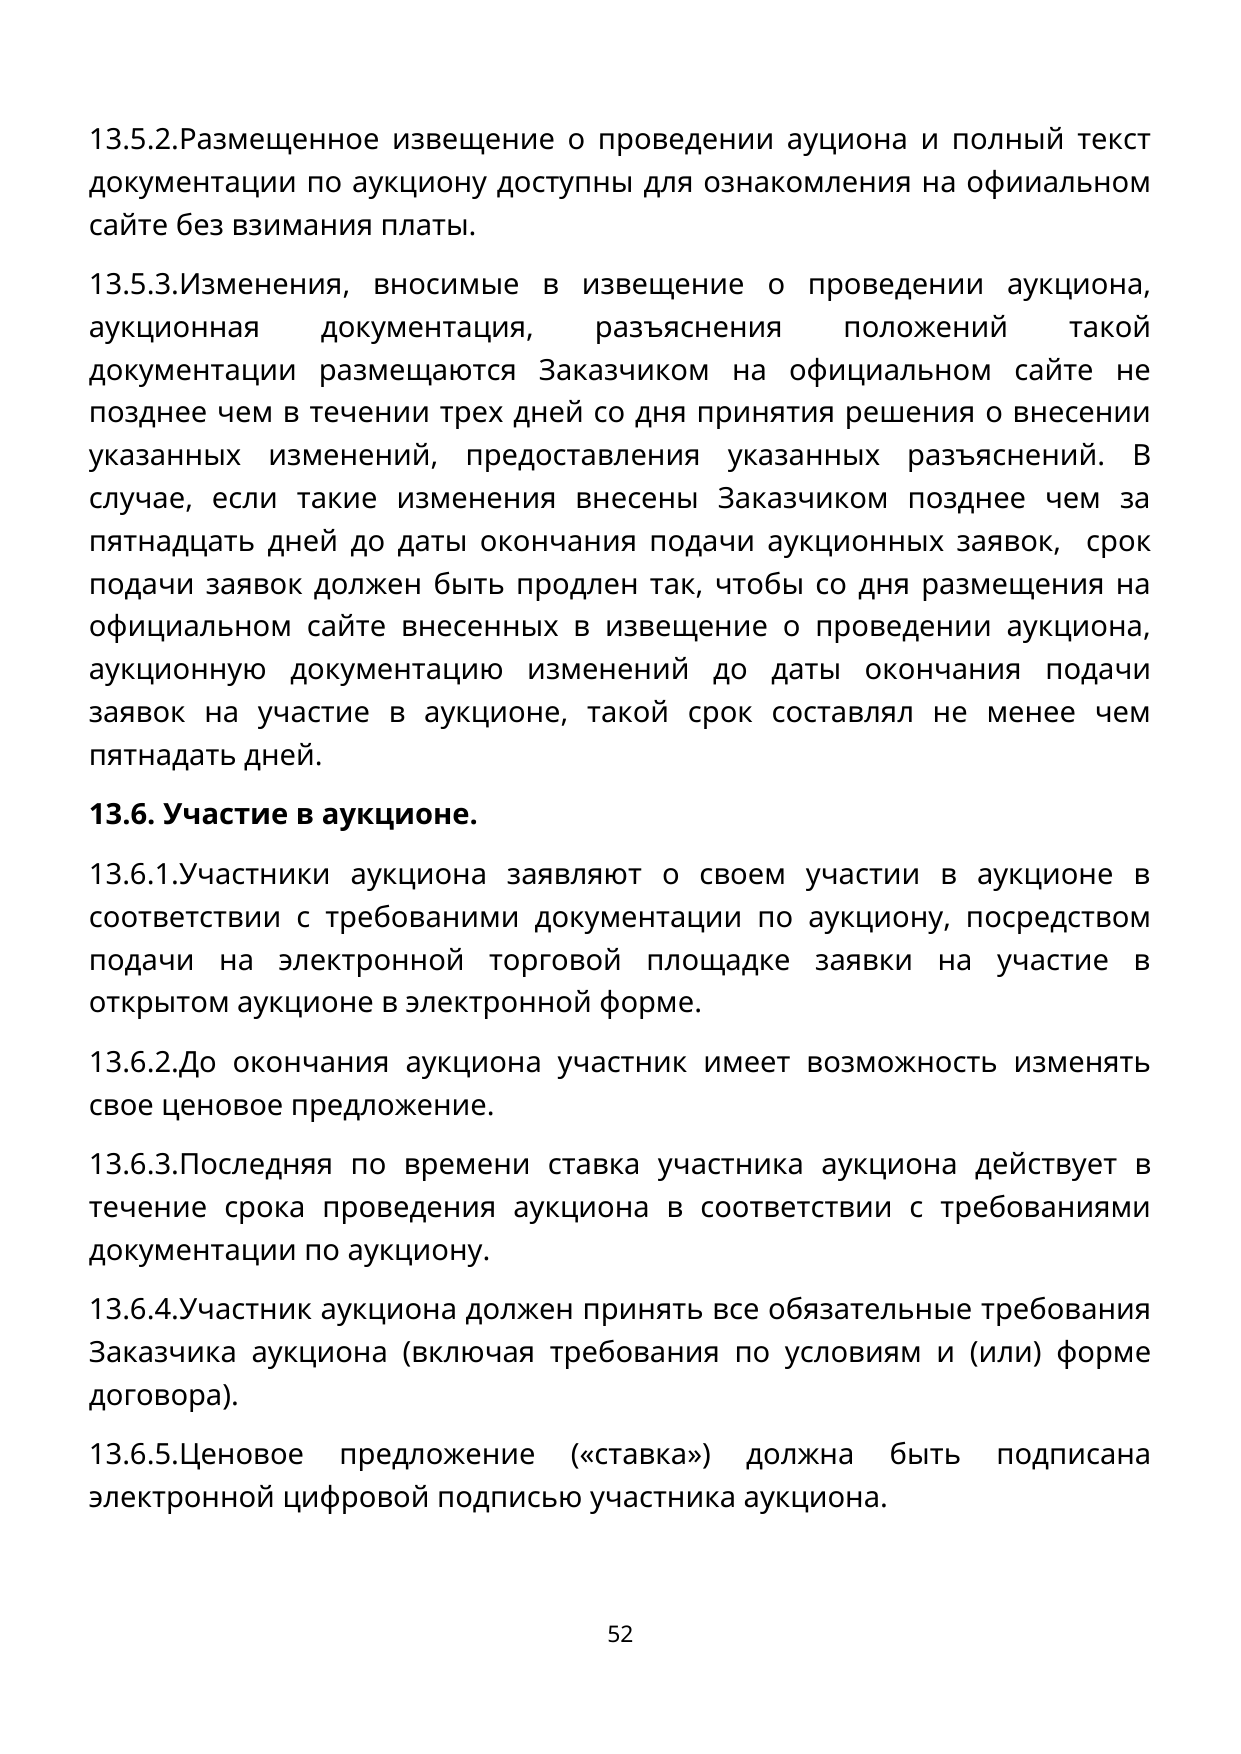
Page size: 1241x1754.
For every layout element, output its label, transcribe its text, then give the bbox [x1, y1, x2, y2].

text 13.5.2.Размещенное извещение о проведении ауциона и полный текст документации по аукциону доступны для ознакомления на офииальном сайте без взимания платы. [89, 118, 1152, 243]
text 13.6.1.Участники аукциона заявляют о своем участии в аукционе в соответствии с требованими документации по аукциону, посредством подачи на электронной торговой площадке заявки на участие в открытом аукционе в электронной форме. [89, 853, 1152, 1021]
text 13.6.5.Ценовое предложение («ставка») должна быть подписана электронной цифровой подписью участника аукциона. [89, 1433, 1152, 1516]
text 13.6.2.До окончания аукциона участник имеет возможность изменять свое ценовое предложение. [89, 1041, 1152, 1123]
text 13.6. Участие в аукционе. [89, 794, 1152, 833]
text 13.6.4.Участник аукциона должен принять все обязательные требования Заказчика аукциона (включая требования по условиям и (или) форме договора). [89, 1288, 1152, 1414]
text 13.5.3.Изменения, вносимые в извещение о проведении аукциона, аукционная документация, разъяснения положений такой документации размещаются Заказчиком на официальном сайте не позднее чем в течении трех дней со дня принятия решения о внесении указанных изменений, предоставления указанных разъяснений. В случае, если такие изменения внесены Заказчиком позднее чем за пятнадцать дней до даты окончания подачи аукционных заявок, срок подачи заявок должен быть продлен так, чтобы со дня размещения на официальном сайте внесенных в извещение о проведении аукциона, аукционную документацию изменений до даты окончания подачи заявок на участие в аукционе, такой срок составлял не менее чем пятнадать дней. [89, 263, 1152, 774]
text 13.6.3.Последняя по времени ставка участника аукциона действует в течение срока проведения аукциона в соответствии с требованиями документации по аукциону. [89, 1143, 1152, 1269]
